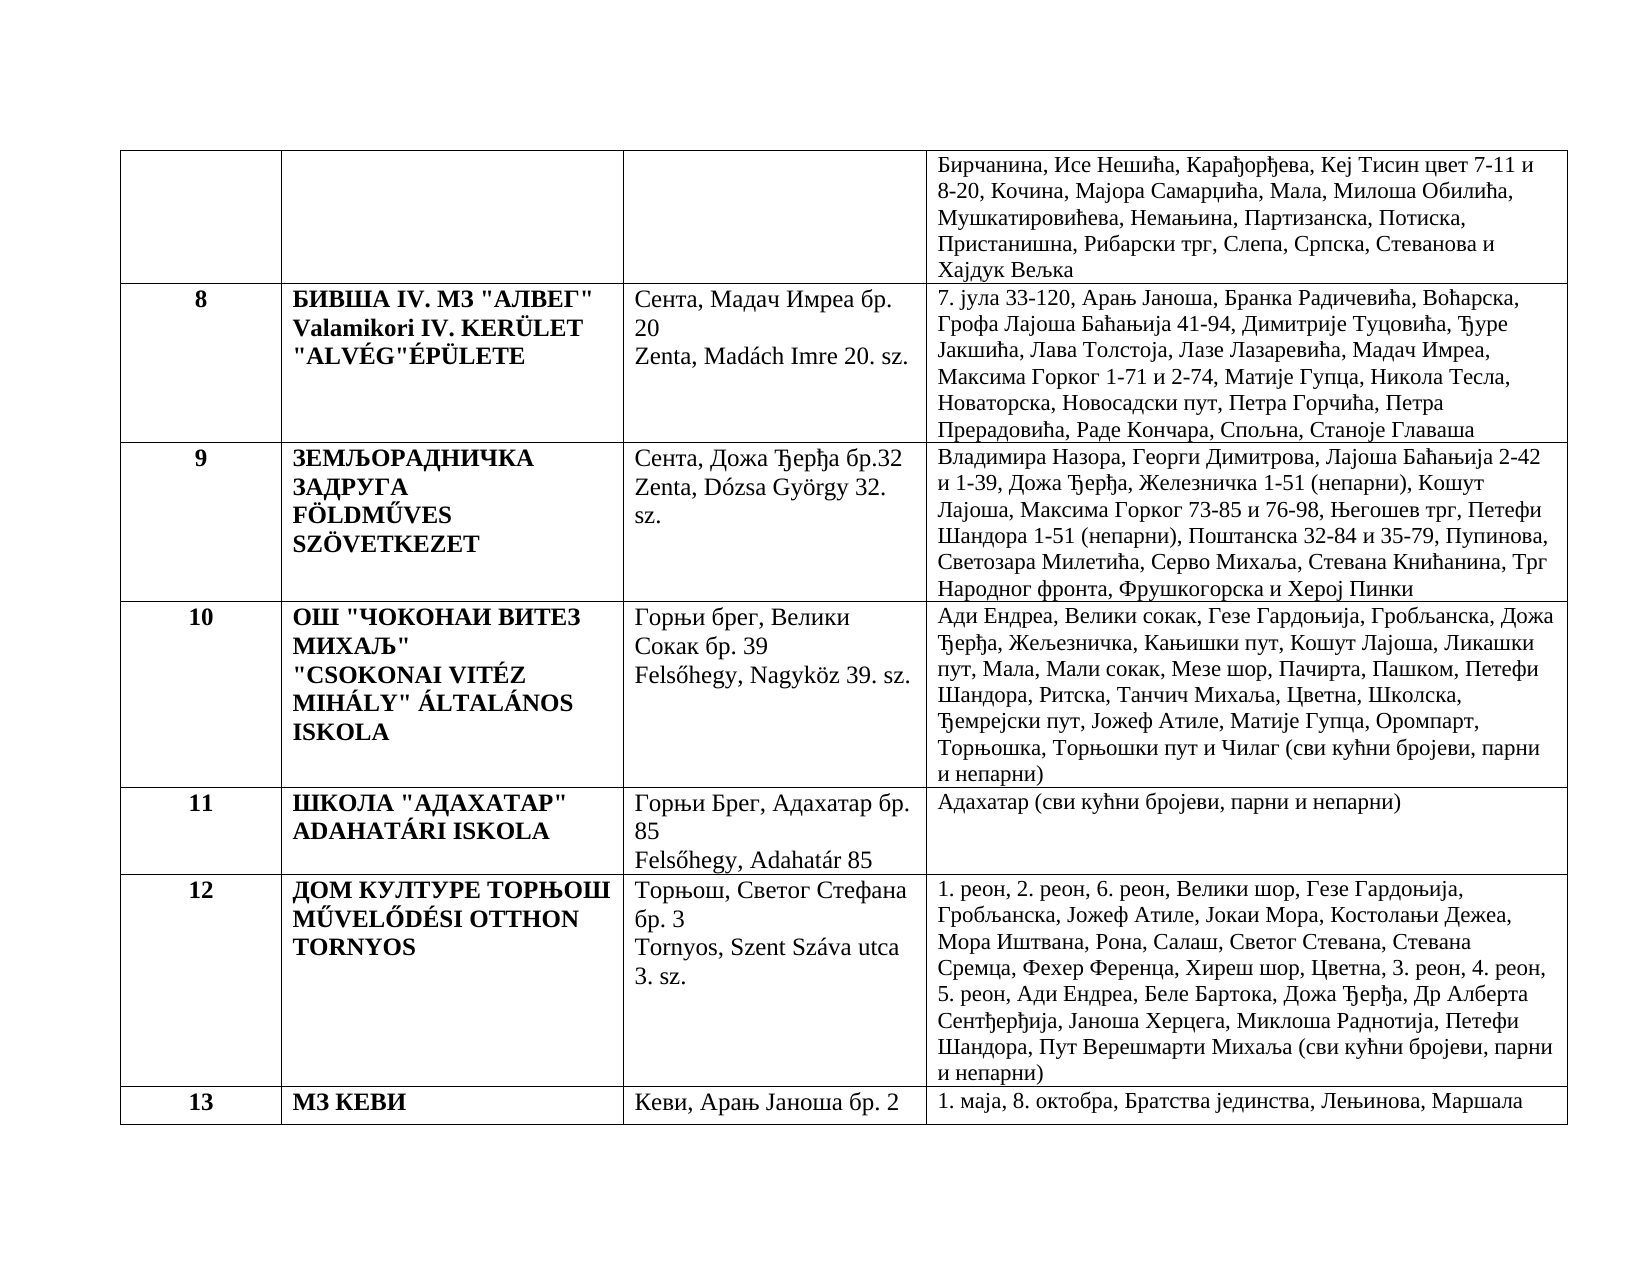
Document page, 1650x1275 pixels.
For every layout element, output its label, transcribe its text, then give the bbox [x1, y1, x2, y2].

table_cell ОШ "ЧОКОНАИ ВИТЕЗ МИХАЉ" "CSOKONAI VITÉZ MIHÁLY" ÁLTALÁNOS ISKOLA [282, 602, 623, 787]
table_cell 8 [121, 284, 281, 442]
table_cell Сента, Дожа Ђерђа бр.32 Zenta, Dózsa György 32. sz. [624, 443, 926, 601]
table_cell 9 [121, 443, 281, 601]
table_cell Владимира Назора, Георги Димитрова, Лајоша Баћањија 2-42 и 1-39, Дожа Ђерђа, Железничка 1-51 (непарни), Кошут Лајоша, Максима Горког 73-85 и 76-98, Његошев трг, Петефи Шандора 1-51 (непарни), Поштанска 32-84 и 35-79, Пупинова, Светозара Милетића, Серво Михаља, Стевана Книћанина, Трг Народног фронта, Фрушкогорска и Херој Пинки [927, 443, 1567, 601]
table_cell Ади Ендреа, Велики сокак, Гезе Гардоњија, Гробљанска, Дожа Ђерђа, Жељезничка, Кањишки пут, Кошут Лајоша, Ликашки пут, Мала, Мали сокак, Мезе шор, Пачирта, Пашком, Петефи Шандора, Ритска, Танчич Михаља, Цветна, Школска, Ђемрејски пут, Јожеф Атиле, Матије Гупца, Оромпарт, Торњошка, Торњошки пут и Чилаг (сви кућни бројеви, парни и непарни) [927, 602, 1567, 787]
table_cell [282, 151, 623, 283]
table_cell 7. јула 33-120, Арањ Јаноша, Бранка Радичевића, Воћарска, Грофа Лајоша Баћањија 41-94, Димитрије Туцовића, Ђуре Јакшића, Лава Толстоја, Лазе Лазаревића, Мадач Имреа, Максима Горког 1-71 и 2-74, Матије Гупца, Никола Тесла, Новаторска, Новосадски пут, Петра Горчића, Петра Прерадовића, Раде Кончара, Спољна, Станоје Главаша [927, 284, 1567, 442]
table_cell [927, 1087, 1567, 1124]
table_cell ДОМ КУЛТУРЕ ТОРЊОШ MŰVELŐDÉSI OTTHON TORNYOS [282, 875, 623, 1086]
table_cell 1. реон, 2. реон, 6. реон, Велики шор, Гезе Гардоњија, Гробљанска, Јожеф Атиле, Јокаи Мора, Костолањи Дежеа, Мора Иштвана, Рона, Салаш, Светог Стевана, Стевана Сремца, Фехер Ференца, Хиреш шор, Цветна, 3. реон, 4. реон, 5. реон, Ади Ендреа, Беле Бартока, Дожа Ђерђа, Др Алберта Сентђерђија, Јаноша Херцега, Миклоша Раднотија, Петефи Шандора, Пут Верешмарти Михаља (сви кућни бројеви, парни и непарни) [927, 875, 1567, 1086]
table_cell БИВША IV. МЗ "АЛВЕГ" Valamikori IV. KERÜLET "ALVÉG"ÉPÜLETE [282, 284, 623, 442]
table_cell 10 [121, 602, 281, 787]
table_cell Адахатар (сви кућни бројеви, парни и непарни) [927, 788, 1567, 874]
table_cell 7 [121, 151, 281, 283]
table_cell 11 [121, 788, 281, 874]
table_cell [624, 151, 926, 283]
table_cell 12 [121, 875, 281, 1086]
table_cell ЗЕМЉОРАДНИЧКА ЗАДРУГА FÖLDMŰVES SZÖVETKEZET [282, 443, 623, 601]
table_cell 13 [121, 1087, 281, 1124]
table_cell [927, 151, 1567, 283]
table_cell Горњи Брег, Адахатар бр. 85 Felsőhegy, Adahatár 85 [624, 788, 926, 874]
table_cell Горњи брег, Велики Сокак бр. 39 Felsőhegy, Nagyköz 39. sz. [624, 602, 926, 787]
table_cell ШКОЛА "АДАХАТАР" ADAHATÁRI ISKOLA [282, 788, 623, 874]
table_cell Торњош, Светог Стефана бр. 3 Tornyos, Szent Száva utca 3. sz. [624, 875, 926, 1086]
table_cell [624, 1087, 926, 1124]
table_cell Сента, Мадач Имреа бр. 20 Zenta, Madách Imre 20. sz. [624, 284, 926, 442]
table_cell МЗ КЕВИ KEVI HK [282, 1087, 623, 1124]
